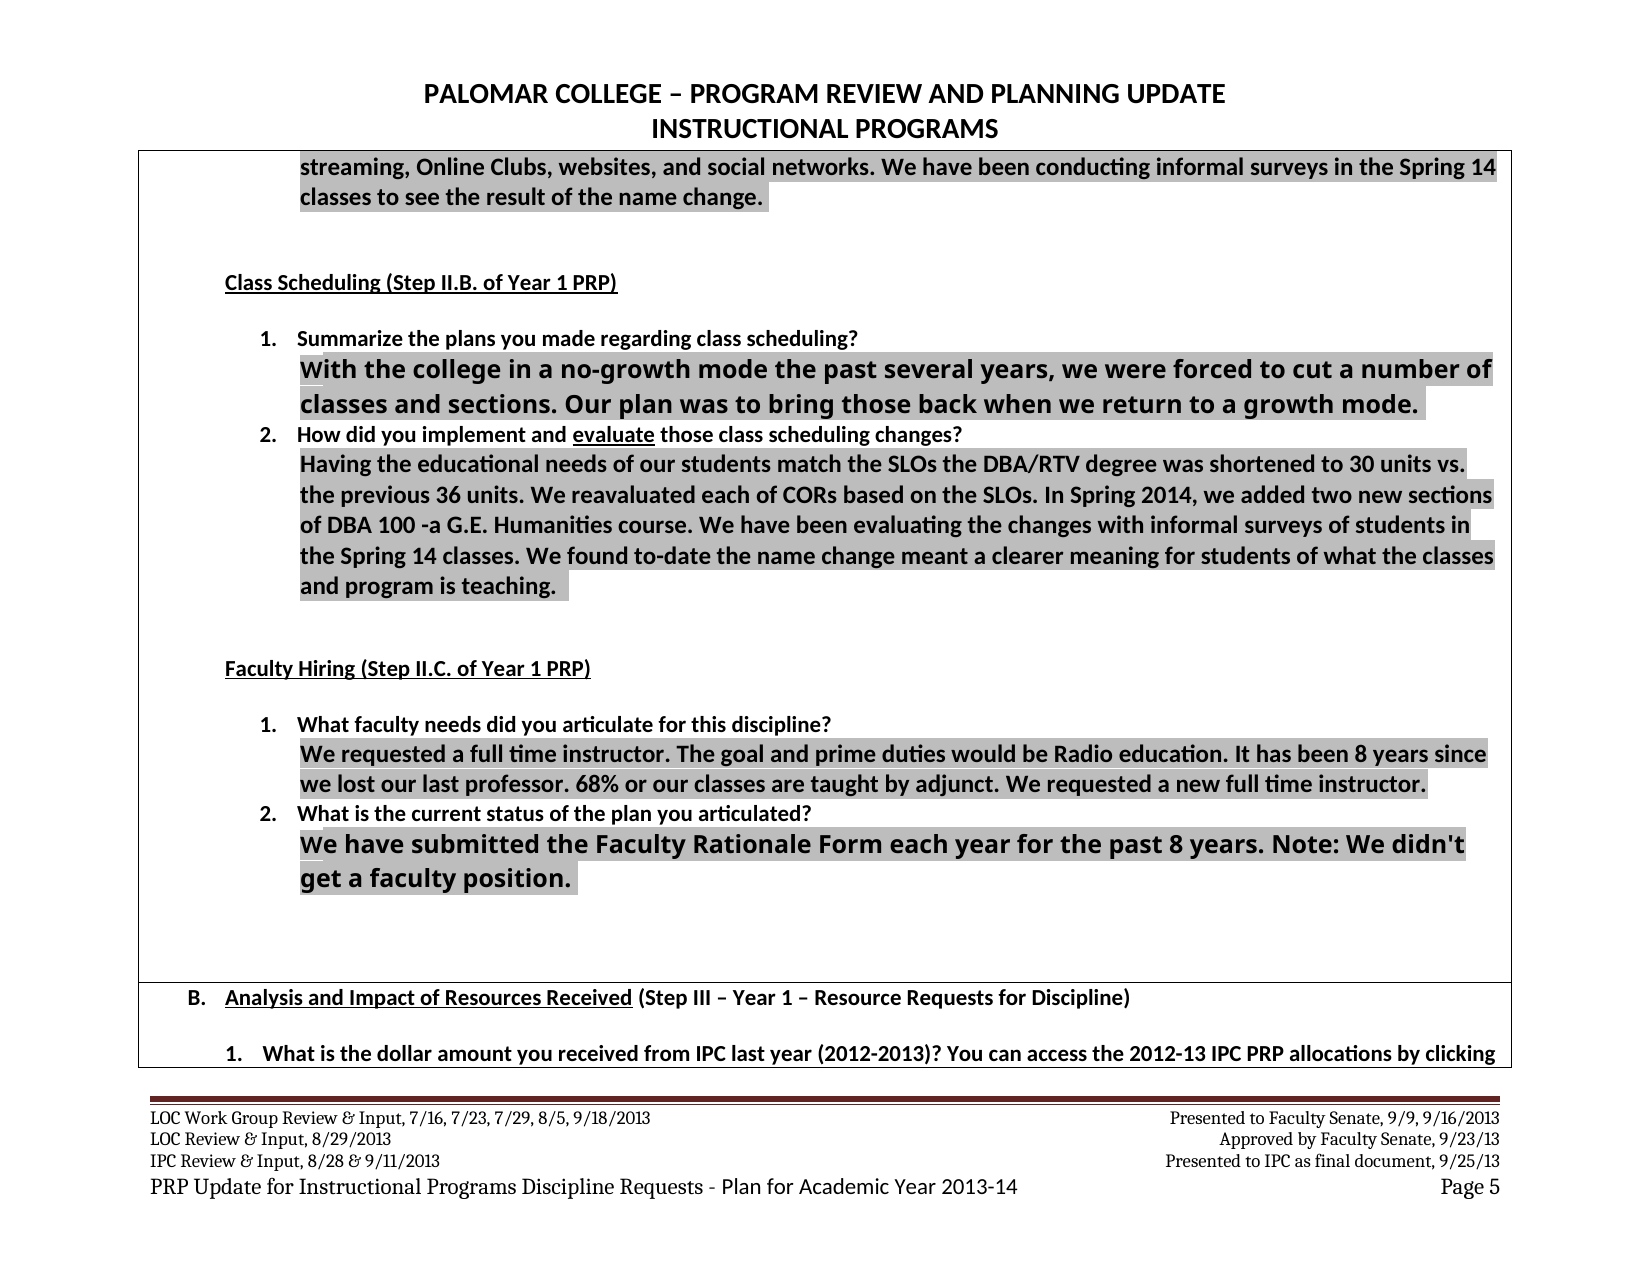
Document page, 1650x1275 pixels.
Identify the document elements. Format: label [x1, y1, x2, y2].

table_cell [139, 983, 1511, 1067]
table_header [139, 151, 1511, 982]
